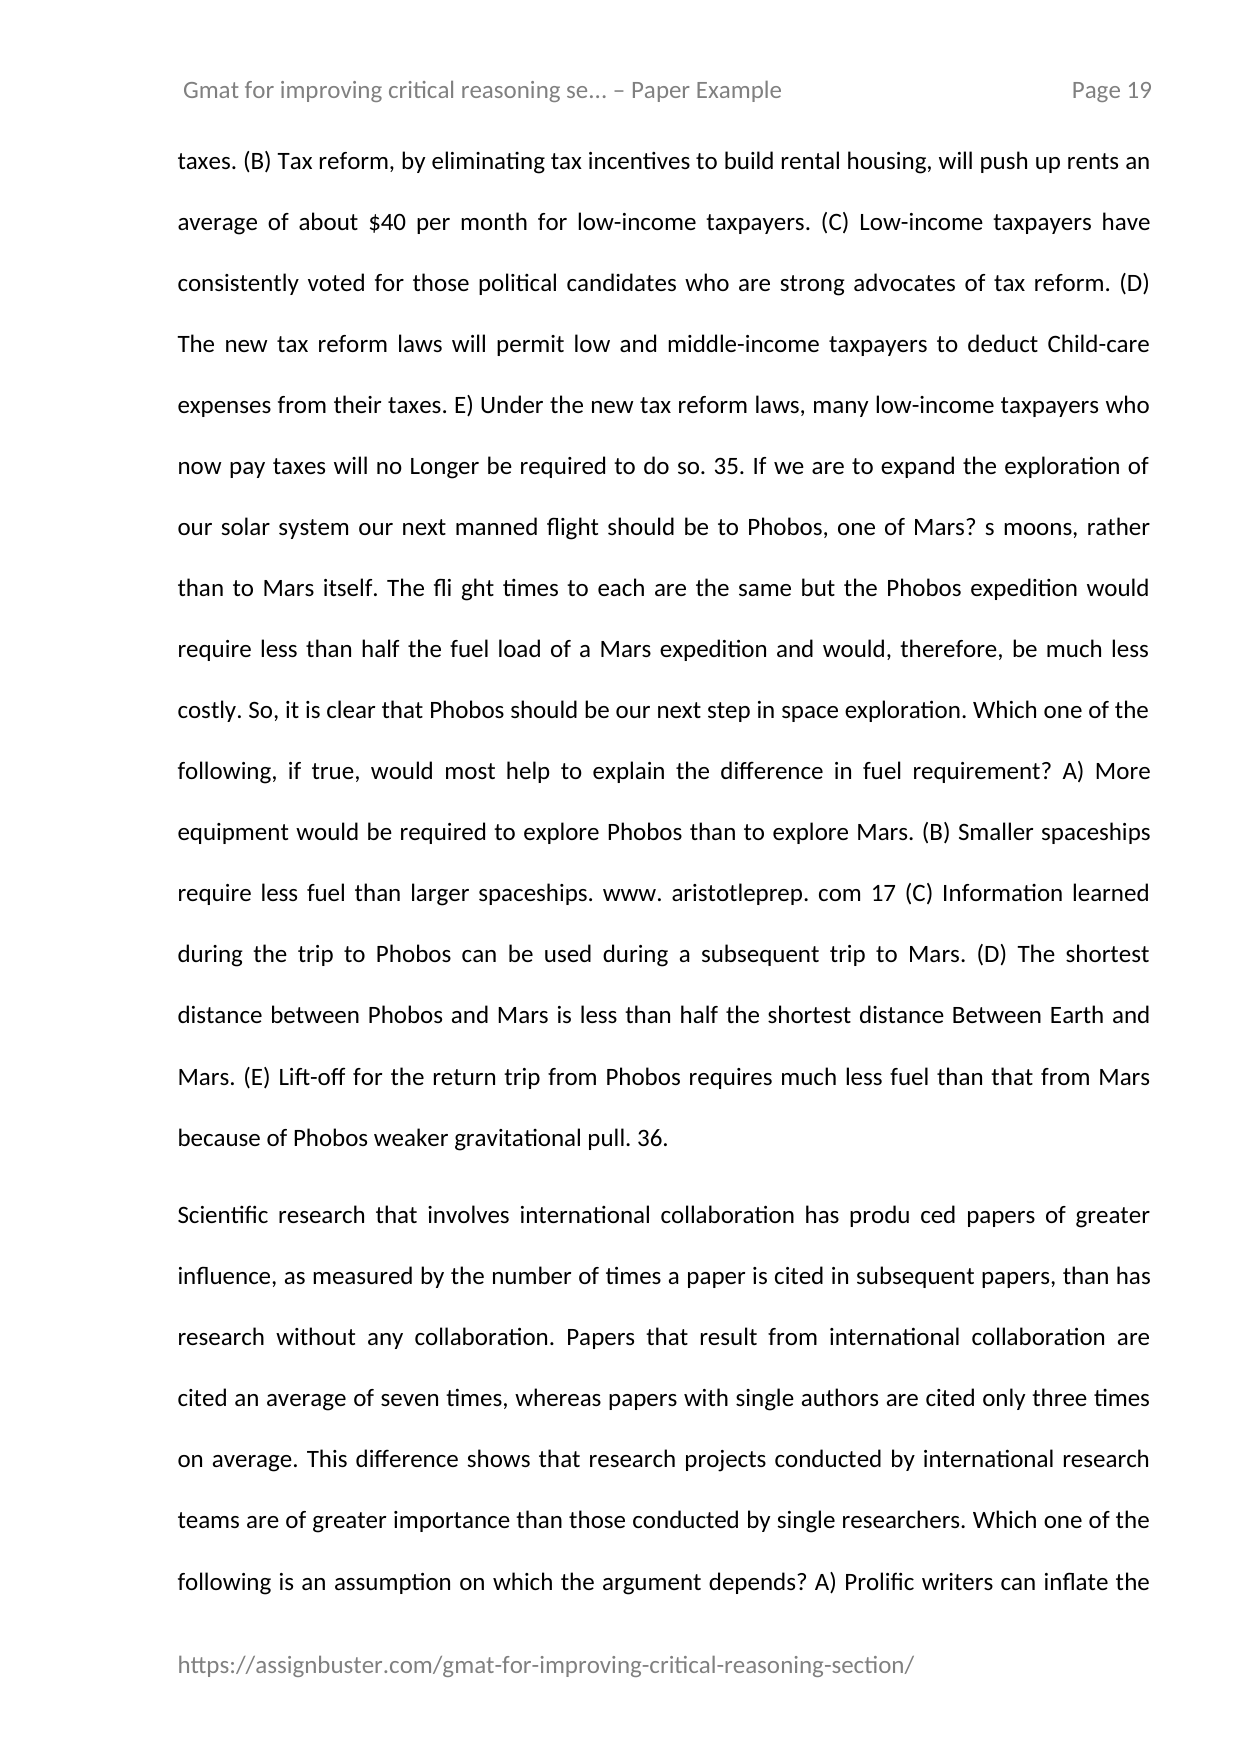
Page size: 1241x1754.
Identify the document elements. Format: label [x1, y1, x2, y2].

text [177, 145, 1152, 1152]
text [177, 1199, 1152, 1596]
